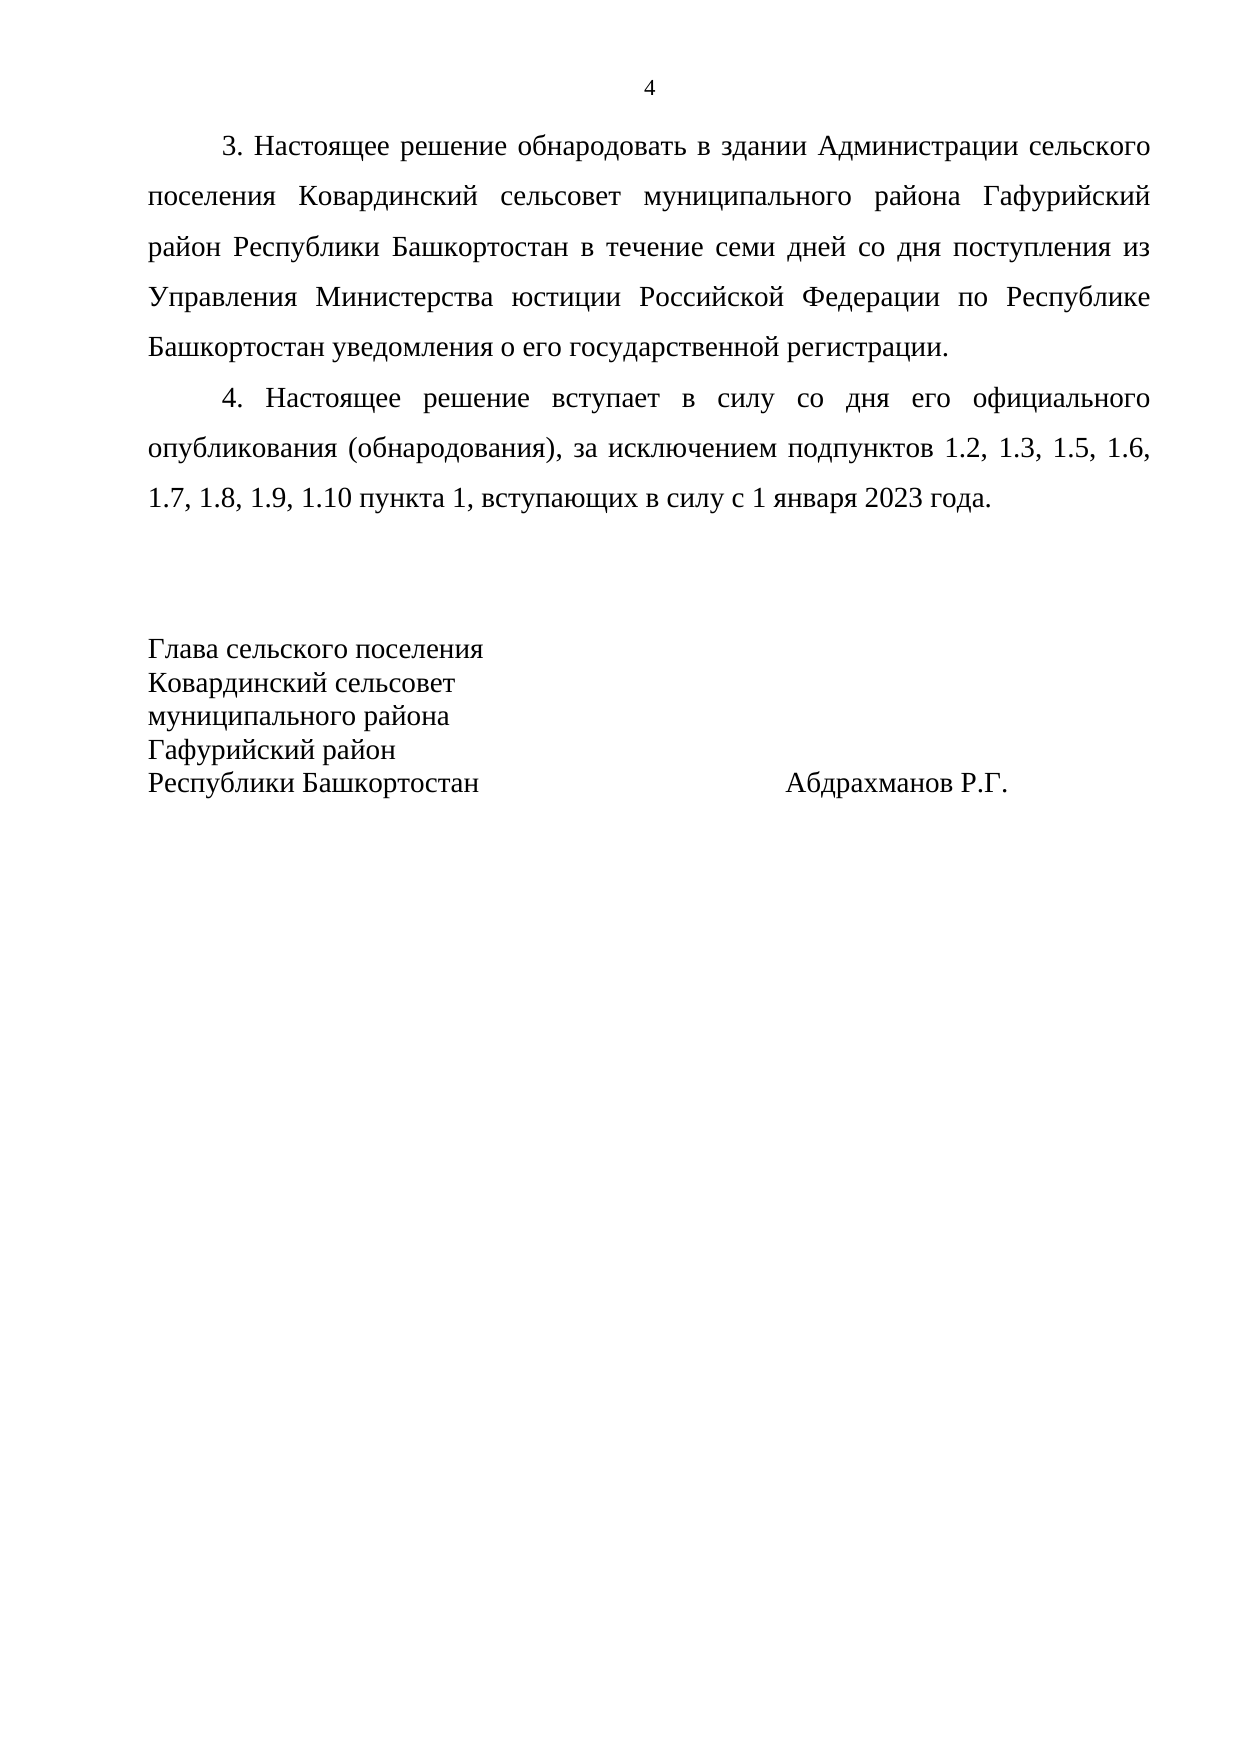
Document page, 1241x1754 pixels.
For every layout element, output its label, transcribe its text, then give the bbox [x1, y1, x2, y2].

text Ковардинский сельсовет [148, 665, 1152, 698]
text 3. Настоящее решение обнародовать в здании Администрации сельского поселения Ковардинский сельсовет муниципального района Гафурийский район Республики Башкортостан в течение семи дней со дня поступления из Управления Министерства юстиции Российской Федерации по Республике Башкортостан уведомления о его государственной регистрации. [148, 128, 1152, 363]
text Республики Башкортостан Абдрахманов Р.Г. [148, 766, 1152, 799]
text Гафурийский район [148, 732, 1152, 766]
text муниципального района [148, 698, 1152, 732]
text 4. Настоящее решение вступает в силу со дня его официального опубликования (обнародования), за исключением подпунктов 1.2, 1.3, 1.5, 1.6, 1.7, 1.8, 1.9, 1.10 пункта 1, вступающих в силу с 1 января 2023 года. [148, 380, 1152, 514]
text Глава сельского поселения [148, 631, 1152, 665]
